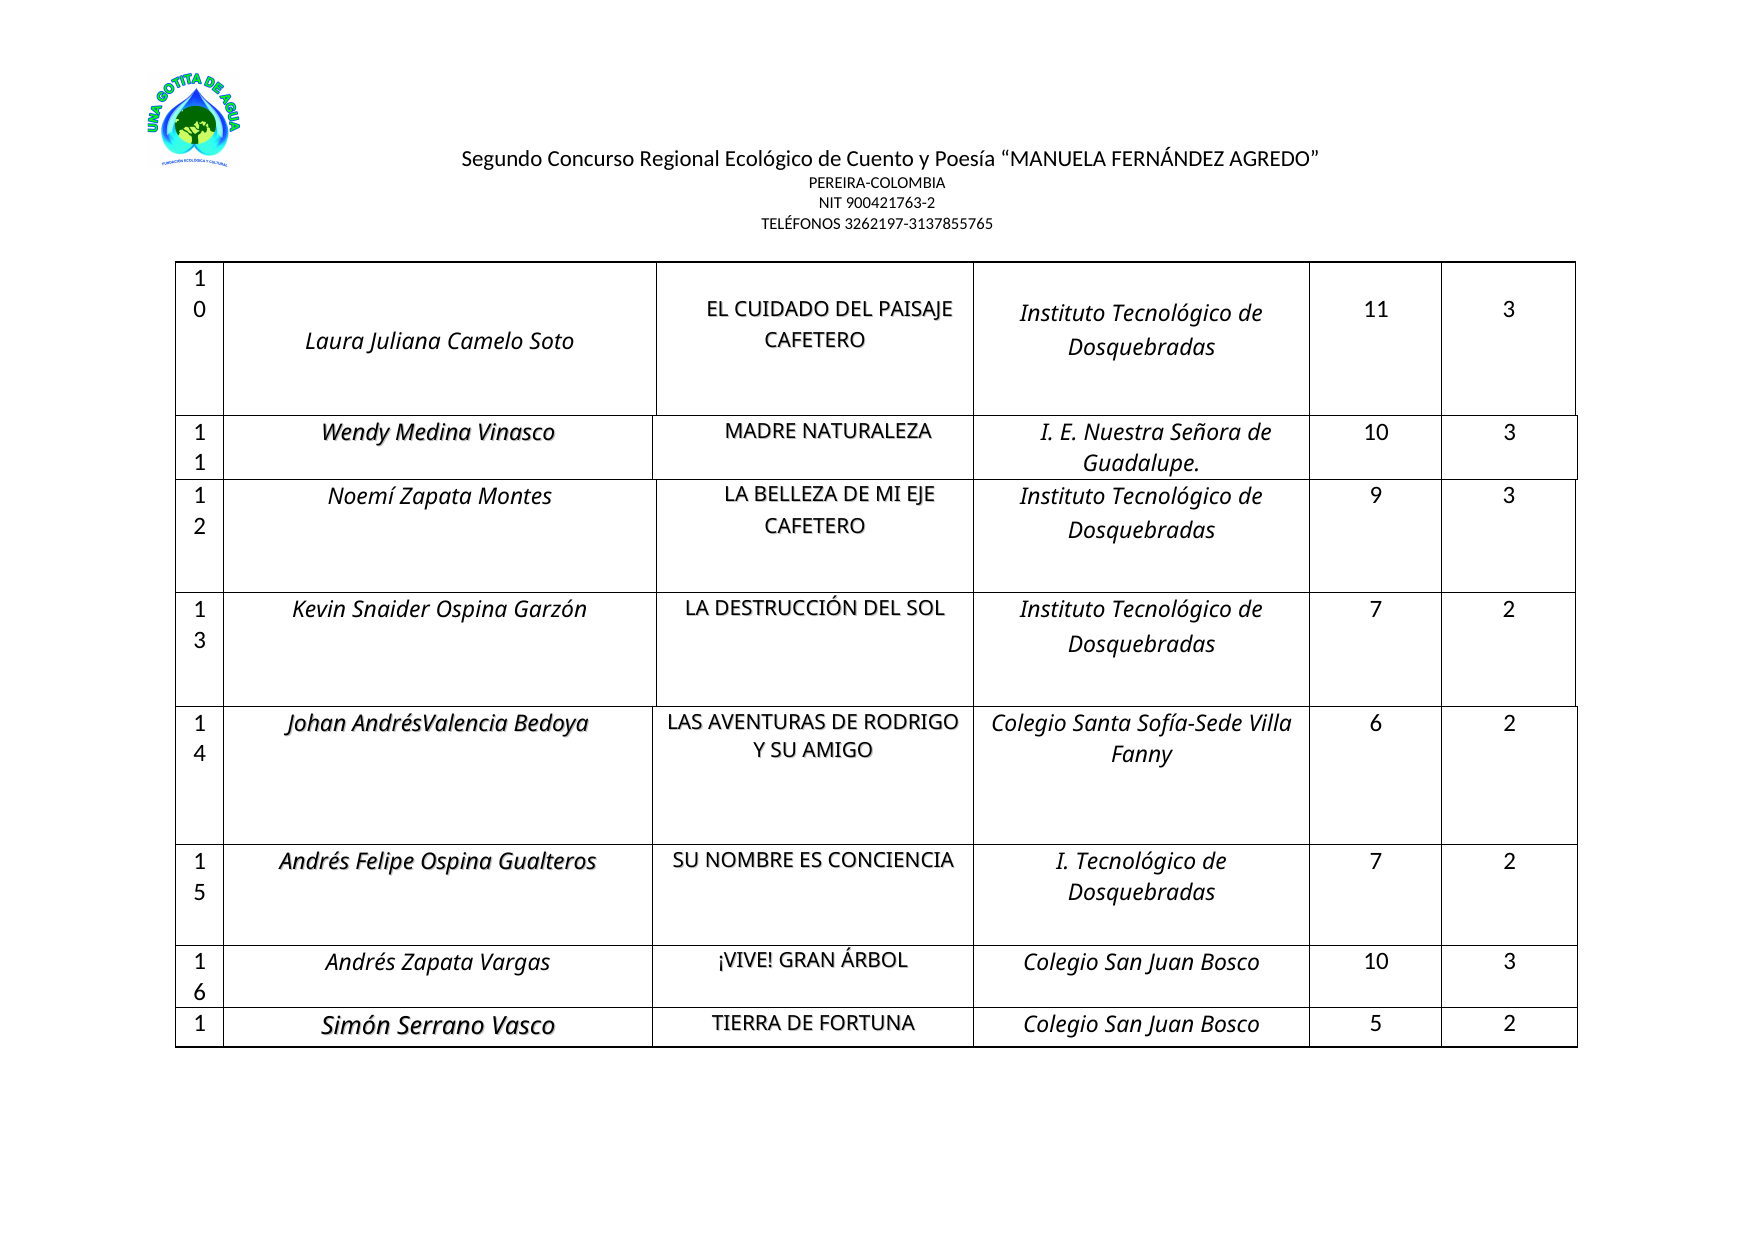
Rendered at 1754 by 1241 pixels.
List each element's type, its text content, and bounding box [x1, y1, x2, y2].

table_cell Andrés Felipe Ospina Gualteros [224, 845, 652, 944]
table_cell 2 [1442, 845, 1577, 944]
table_cell Johan AndrésValencia Bedoya [224, 707, 652, 844]
table_cell I. Tecnológico de Dosquebradas [974, 845, 1309, 944]
table_cell 7 [1310, 845, 1441, 944]
table_cell 3 [1442, 480, 1575, 592]
table_cell 5 [1310, 1008, 1441, 1046]
table_cell I. E. Nuestra Señora de Guadalupe. [974, 416, 1309, 478]
table_cell 16 [176, 946, 223, 1007]
table_cell TIERRA DE FORTUNA [653, 1008, 973, 1046]
table_cell 11 [1310, 263, 1441, 415]
table_cell ¡VIVE! GRAN ÁRBOL [653, 946, 973, 1007]
table_cell 15 [176, 845, 223, 944]
table_cell 3 [1442, 416, 1577, 478]
table_cell 2 [1442, 593, 1575, 706]
table_cell 3 [1442, 946, 1577, 1007]
table_cell 2 [1442, 1008, 1577, 1046]
table_cell 6 [1310, 707, 1441, 844]
table_cell 2 [1442, 707, 1577, 844]
table_cell MADRE NATURALEZA [653, 416, 973, 478]
table_cell SU NOMBRE ES CONCIENCIA [653, 845, 973, 944]
table_cell EL CUIDADO DEL PAISAJE CAFETERO [657, 263, 973, 415]
table_cell LA DESTRUCCIÓN DEL SOL [657, 593, 973, 706]
table_cell 10 [1310, 416, 1441, 478]
table_cell Colegio San Juan Bosco [974, 1008, 1309, 1046]
table_cell Laura Juliana Camelo Soto [224, 263, 656, 415]
table_cell 13 [176, 593, 223, 706]
table_cell 11 [176, 416, 223, 478]
table_cell 7 [1310, 593, 1441, 706]
picture [147, 73, 240, 167]
table_cell 3 [1442, 263, 1575, 415]
table_cell Noemí Zapata Montes [224, 480, 656, 592]
table_cell LAS AVENTURAS DE RODRIGO Y SU AMIGO [653, 707, 973, 844]
table_cell Instituto Tecnológico de Dosquebradas [974, 263, 1309, 415]
table_cell Instituto Tecnológico de Dosquebradas [974, 593, 1309, 706]
table_cell Colegio Santa Sofía-Sede Villa Fanny [974, 707, 1309, 844]
table_cell Colegio San Juan Bosco [974, 946, 1309, 1007]
table_cell Simón Serrano Vasco [224, 1008, 652, 1046]
table_cell Wendy Medina Vinasco [224, 416, 652, 478]
table_cell 10 [1310, 946, 1441, 1007]
table_cell 14 [176, 707, 223, 844]
table_cell 12 [176, 480, 223, 592]
table_cell LA BELLEZA DE MI EJE CAFETERO [657, 480, 973, 592]
table_cell 10 [176, 263, 223, 415]
table_cell 17 [176, 1008, 223, 1046]
table_cell Kevin Snaider Ospina Garzón [224, 593, 656, 706]
table_cell Instituto Tecnológico de Dosquebradas [974, 480, 1309, 592]
table_cell 9 [1310, 480, 1441, 592]
table_cell Andrés Zapata Vargas [224, 946, 652, 1007]
